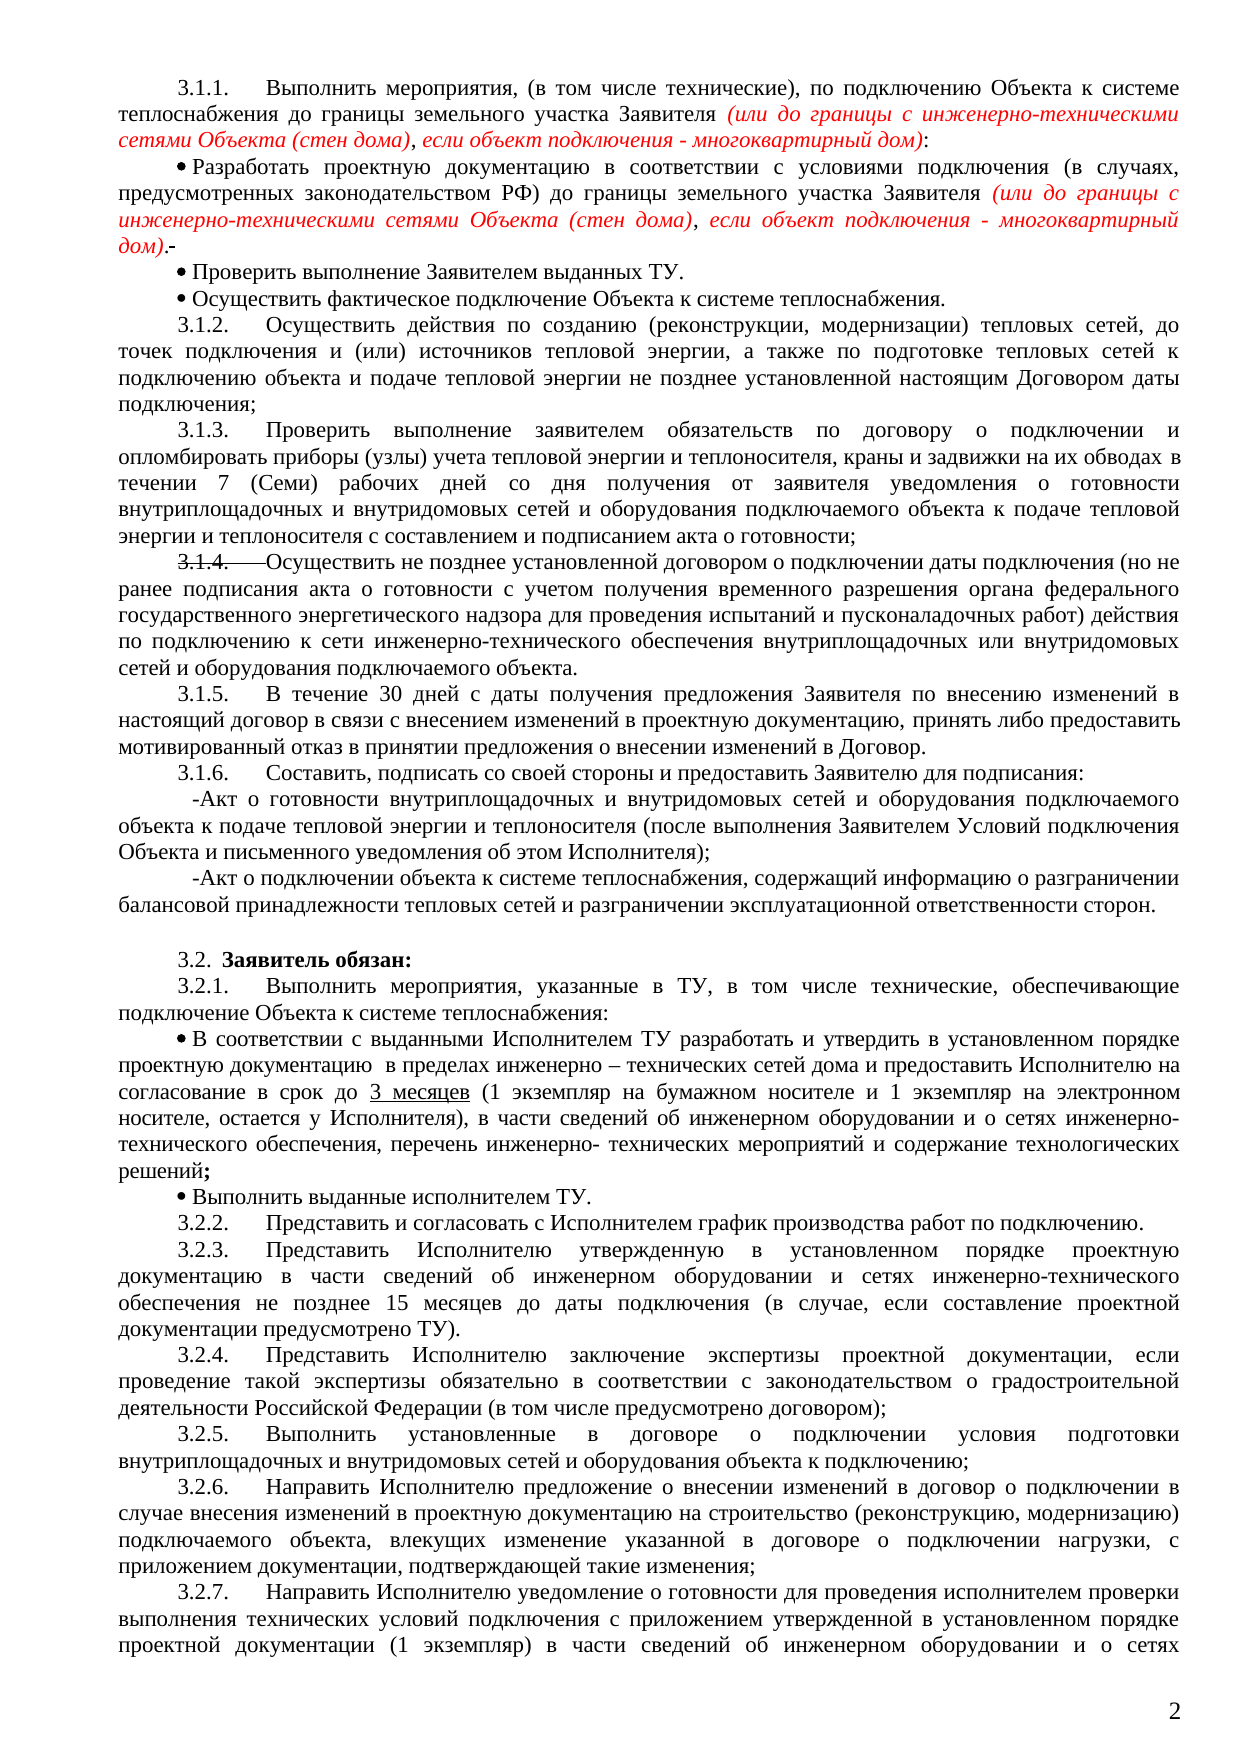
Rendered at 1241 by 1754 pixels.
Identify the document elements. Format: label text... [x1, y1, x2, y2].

list Представить Исполнителю утвержденную в установленном порядке проектную документацию в части сведений об инженерном оборудовании и сетях инженерно-технического обеспечения не позднее 15 месяцев до даты подключения (в случае, если составление проектной документации предусмотрено ТУ). [118, 1236, 1181, 1341]
list Представить Исполнителю заключение экспертизы проектной документации, если проведение такой экспертизы обязательно в соответствии с законодательством о градостроительной деятельности Российской Федерации (в том числе предусмотрено договором); [118, 1341, 1181, 1420]
list В течение 30 дней с даты получения предложения Заявителя по внесению изменений в настоящий договор в связи с внесением изменений в проектную документацию, принять либо предоставить мотивированный отказ в принятии предложения о внесении изменений в Договор. [118, 680, 1181, 759]
text -Акт о подключении объекта к системе теплоснабжения, содержащий информацию о разграничении балансовой принадлежности тепловых сетей и разграничении эксплуатационной ответственности сторон. [118, 864, 1181, 917]
list Выполнить мероприятия, (в том числе технические), по подключению Объекта к системе теплоснабжения до границы земельного участка Заявителя (или до границы с инженерно-техническими сетями Объекта (стен дома), если объект подключения - многоквартирный дом): [118, 74, 1181, 153]
list Заявитель обязан: [118, 946, 1181, 972]
list Разработать проектную документацию в соответствии с условиями подключения (в случаях, предусмотренных законодательством РФ) до границы земельного участка Заявителя (или до границы с инженерно-техническими сетями Объекта (стен дома), если объект подключения - многоквартирный дом). [118, 153, 1181, 258]
list Осуществить не позднее установленной договором о подключении даты подключения (но не ранее подписания акта о готовности с учетом получения временного разрешения органа федерального государственного энергетического надзора для проведения испытаний и пусконаладочных работ) действия по подключению к сети инженерно-технического обеспечения внутриплощадочных или внутридомовых сетей и оборудования подключаемого объекта. [118, 548, 1181, 680]
list Представить и согласовать с Исполнителем график производства работ по подключению. [118, 1209, 1181, 1236]
list Направить Исполнителю предложение о внесении изменений в договор о подключении в случае внесения изменений в проектную документацию на строительство (реконструкцию, модернизацию) подключаемого объекта, влекущих изменение указанной в договоре о подключении нагрузки, с приложением документации, подтверждающей такие изменения; [118, 1473, 1181, 1578]
list Осуществить действия по созданию (реконструкции, модернизации) тепловых сетей, до точек подключения и (или) источников тепловой энергии, а также по подготовке тепловых сетей к подключению объекта и подаче тепловой энергии не позднее установленной настоящим Договором даты подключения; [118, 311, 1181, 416]
list Проверить выполнение Заявителем выданных ТУ. [118, 258, 1181, 285]
list Составить, подписать со своей стороны и предоставить Заявителю для подписания: [118, 759, 1181, 785]
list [118, 1578, 1181, 1657]
list В соответствии с выданными Исполнителем ТУ разработать и утвердить в установленном порядке проектную документацию в пределах инженерно – технических сетей дома и предоставить Исполнителю на согласование в срок до 3 месяцев (1 экземпляр на бумажном носителе и 1 экземпляр на электронном носителе, остается у Исполнителя), в части сведений об инженерном оборудовании и о сетях инженерно-технического обеспечения, перечень инженерно- технических мероприятий и содержание технологических решений; [118, 1025, 1181, 1183]
list Проверить выполнение заявителем обязательств по договору о подключении и опломбировать приборы (узлы) учета тепловой энергии и теплоносителя, краны и задвижки на их обводах в течении 7 (Семи) рабочих дней со дня получения от заявителя уведомления о готовности внутриплощадочных и внутридомовых сетей и оборудования подключаемого объекта к подаче тепловой энергии и теплоносителя с составлением и подписанием акта о готовности; [118, 416, 1181, 548]
list Выполнить установленные в договоре о подключении условия подготовки внутриплощадочных и внутридомовых сетей и оборудования объекта к подключению; [118, 1420, 1181, 1473]
text -Акт о готовности внутриплощадочных и внутридомовых сетей и оборудования подключаемого объекта к подаче тепловой энергии и теплоносителя (после выполнения Заявителем Условий подключения Объекта и письменного уведомления об этом Исполнителя); [118, 785, 1181, 864]
list Выполнить мероприятия, указанные в ТУ, в том числе технические, обеспечивающие подключение Объекта к системе теплоснабжения: [118, 972, 1181, 1025]
list Осуществить фактическое подключение Объекта к системе теплоснабжения. [118, 285, 1181, 311]
list Выполнить выданные исполнителем ТУ. [118, 1183, 1181, 1209]
